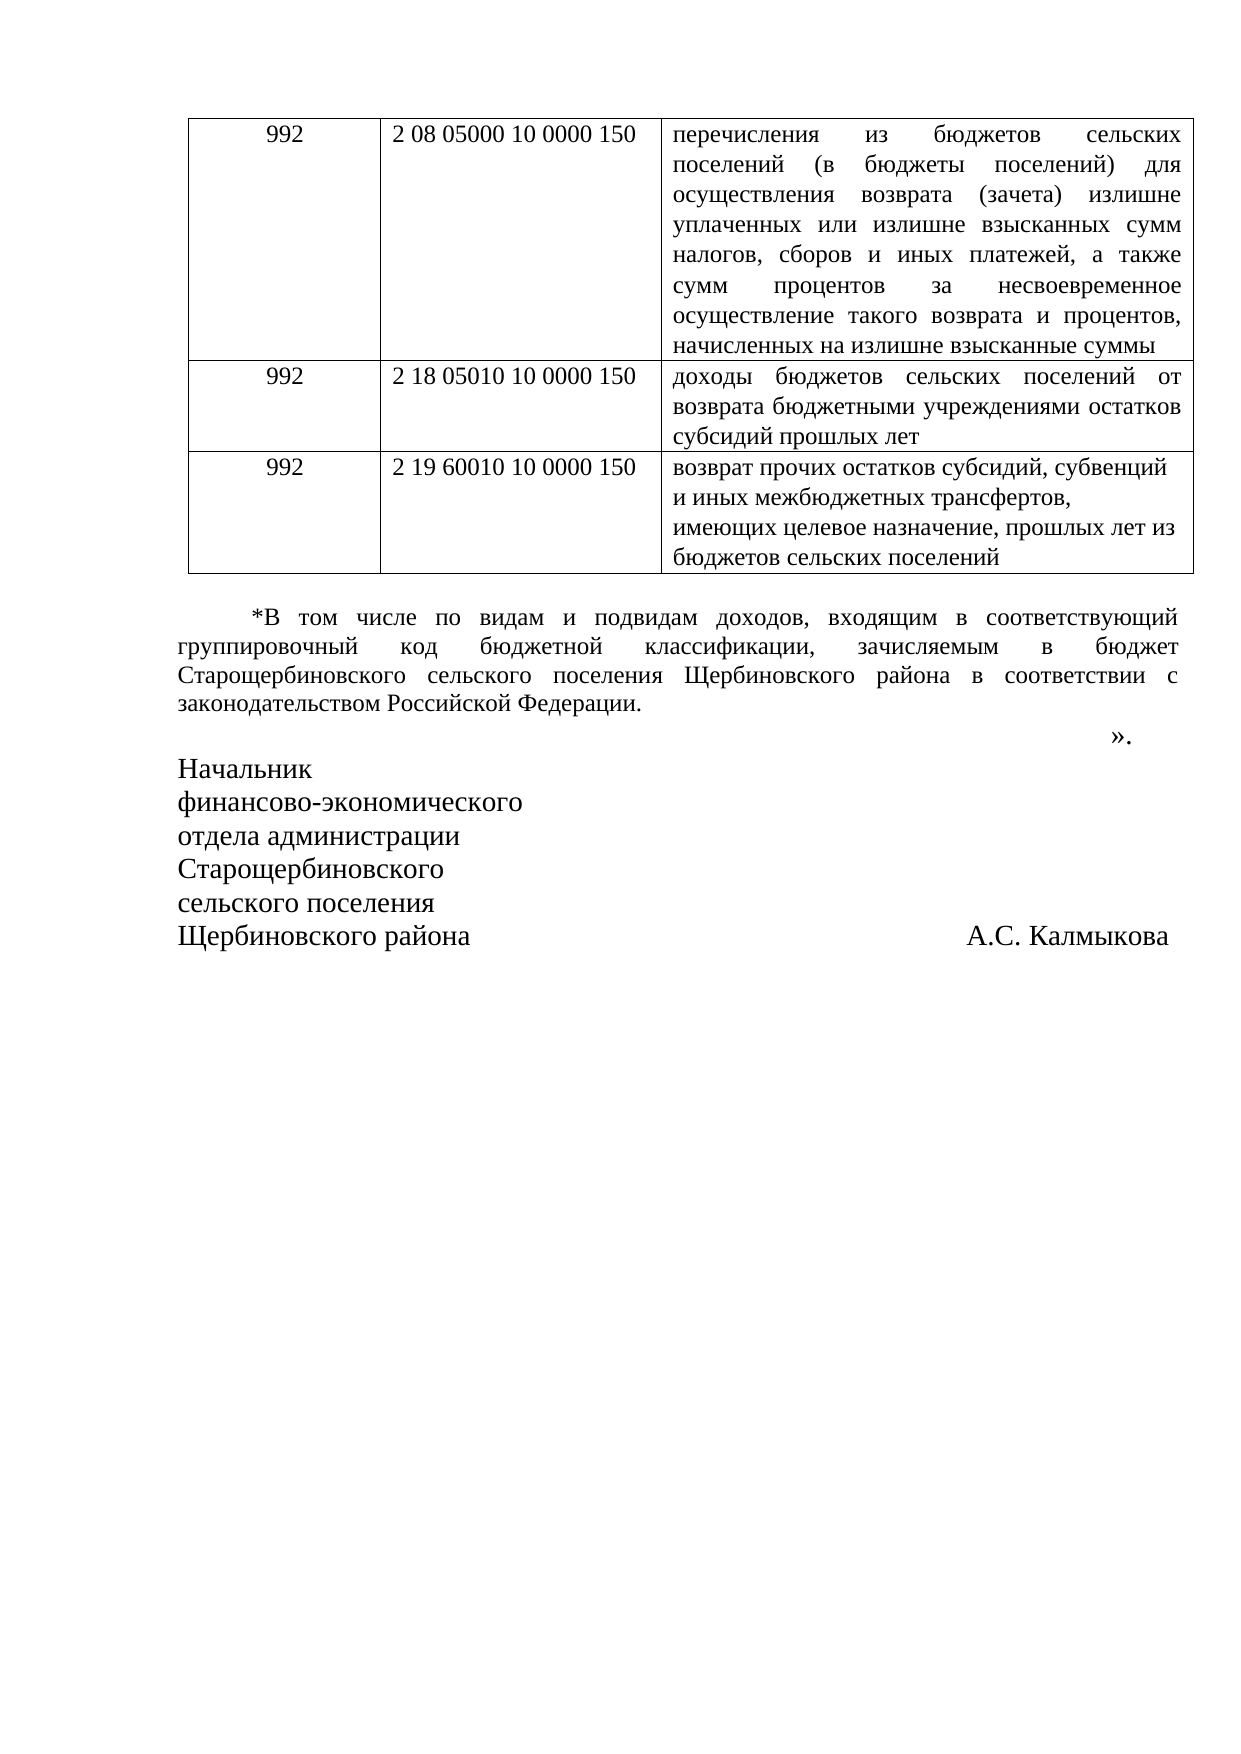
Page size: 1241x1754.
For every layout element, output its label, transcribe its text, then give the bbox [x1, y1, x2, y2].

text ». [177, 717, 1179, 751]
table_cell 2 08 05000 10 0000 150 [381, 119, 661, 360]
text финансово-экономического [177, 784, 1181, 818]
text Начальник [177, 751, 1181, 784]
text *В том числе по видам и подвидам доходов, входящим в соответствующий группировочный код бюджетной классификации, зачисляемым в бюджет Старощербиновского сельского поселения Щербиновского района в соответствии с законодательством Российской Федерации. [177, 602, 1179, 717]
text сельского поселения [177, 885, 1181, 918]
table_cell 2 19 60010 10 0000 150 [381, 452, 661, 572]
text отдела администрации [177, 818, 1181, 851]
table_cell 2 18 05010 10 0000 150 [381, 361, 661, 451]
table_cell 992 [189, 452, 380, 572]
text Старощербиновского [177, 851, 1181, 885]
text Щербиновского района А.С. Калмыкова [177, 918, 1181, 952]
table_cell доходы бюджетов сельских поселений от возврата бюджетными учреждениями остатков субсидий прошлых лет [662, 361, 1193, 451]
table_cell 992 [189, 119, 380, 360]
table_cell возврат прочих остатков субсидий, субвенций и иных межбюджетных трансфертов, имеющих целевое назначение, прошлых лет из бюджетов сельских поселений [662, 452, 1193, 572]
table_cell перечисления из бюджетов сельских поселений (в бюджеты поселений) для осуществления возврата (зачета) излишне уплаченных или излишне взысканных сумм налогов, сборов и иных платежей, а также сумм процентов за несвоевременное осуществление такого возврата и процентов, начисленных на излишне взысканные суммы [662, 119, 1193, 360]
table_cell 992 [189, 361, 380, 451]
